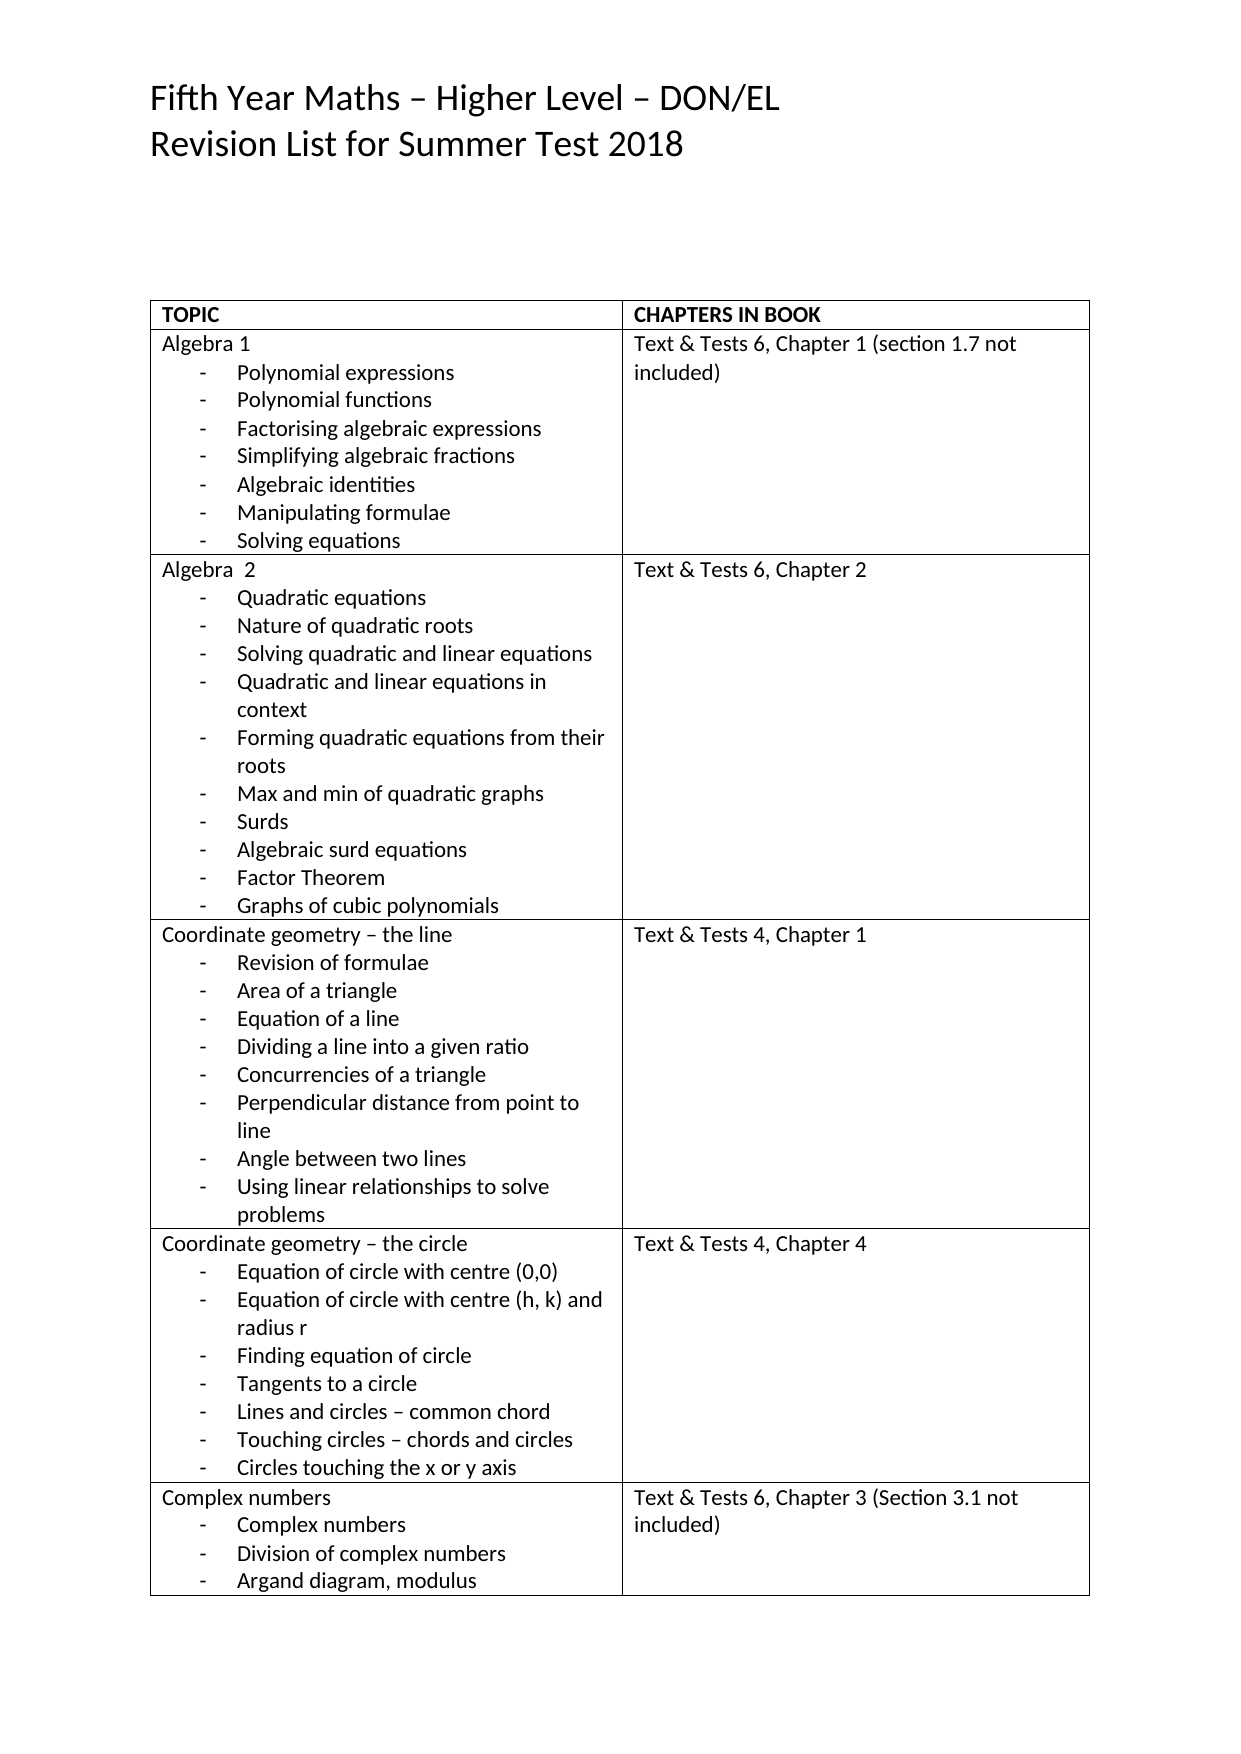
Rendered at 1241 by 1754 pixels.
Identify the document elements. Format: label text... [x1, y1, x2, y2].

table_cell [623, 1483, 1089, 1595]
table_cell Coordinate geometry – the circle Equation of circle with centre (0,0) Equation of circle with centre (h, k) and radius r Finding equation of circle Tangents to a circle Lines and circles – common chord Touching circles – chords and circles Circles touching the x or y axis [151, 1229, 622, 1482]
table_cell Coordinate geometry – the line Revision of formulae Area of a triangle Equation of a line Dividing a line into a given ratio Concurrencies of a triangle Perpendicular distance from point to line Angle between two lines Using linear relationships to solve problems [151, 920, 622, 1228]
table_cell Text & Tests 6, Chapter 2 [623, 555, 1089, 919]
table_cell Text & Tests 6, Chapter 1 (section 1.7 not included) [623, 330, 1089, 554]
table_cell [151, 1483, 622, 1595]
table_header CHAPTERS IN BOOK [623, 301, 1089, 328]
table_cell Algebra 2 Quadratic equations Nature of quadratic roots Solving quadratic and linear equations Quadratic and linear equations in context Forming quadratic equations from their roots Max and min of quadratic graphs Surds Algebraic surd equations Factor Theorem Graphs of cubic polynomials [151, 555, 622, 919]
table_cell Text & Tests 4, Chapter 1 [623, 920, 1089, 1228]
table_header TOPIC [151, 301, 622, 328]
table_cell Algebra 1 Polynomial expressions Polynomial functions Factorising algebraic expressions Simplifying algebraic fractions Algebraic identities Manipulating formulae Solving equations [151, 330, 622, 554]
table_cell Text & Tests 4, Chapter 4 [623, 1229, 1089, 1482]
